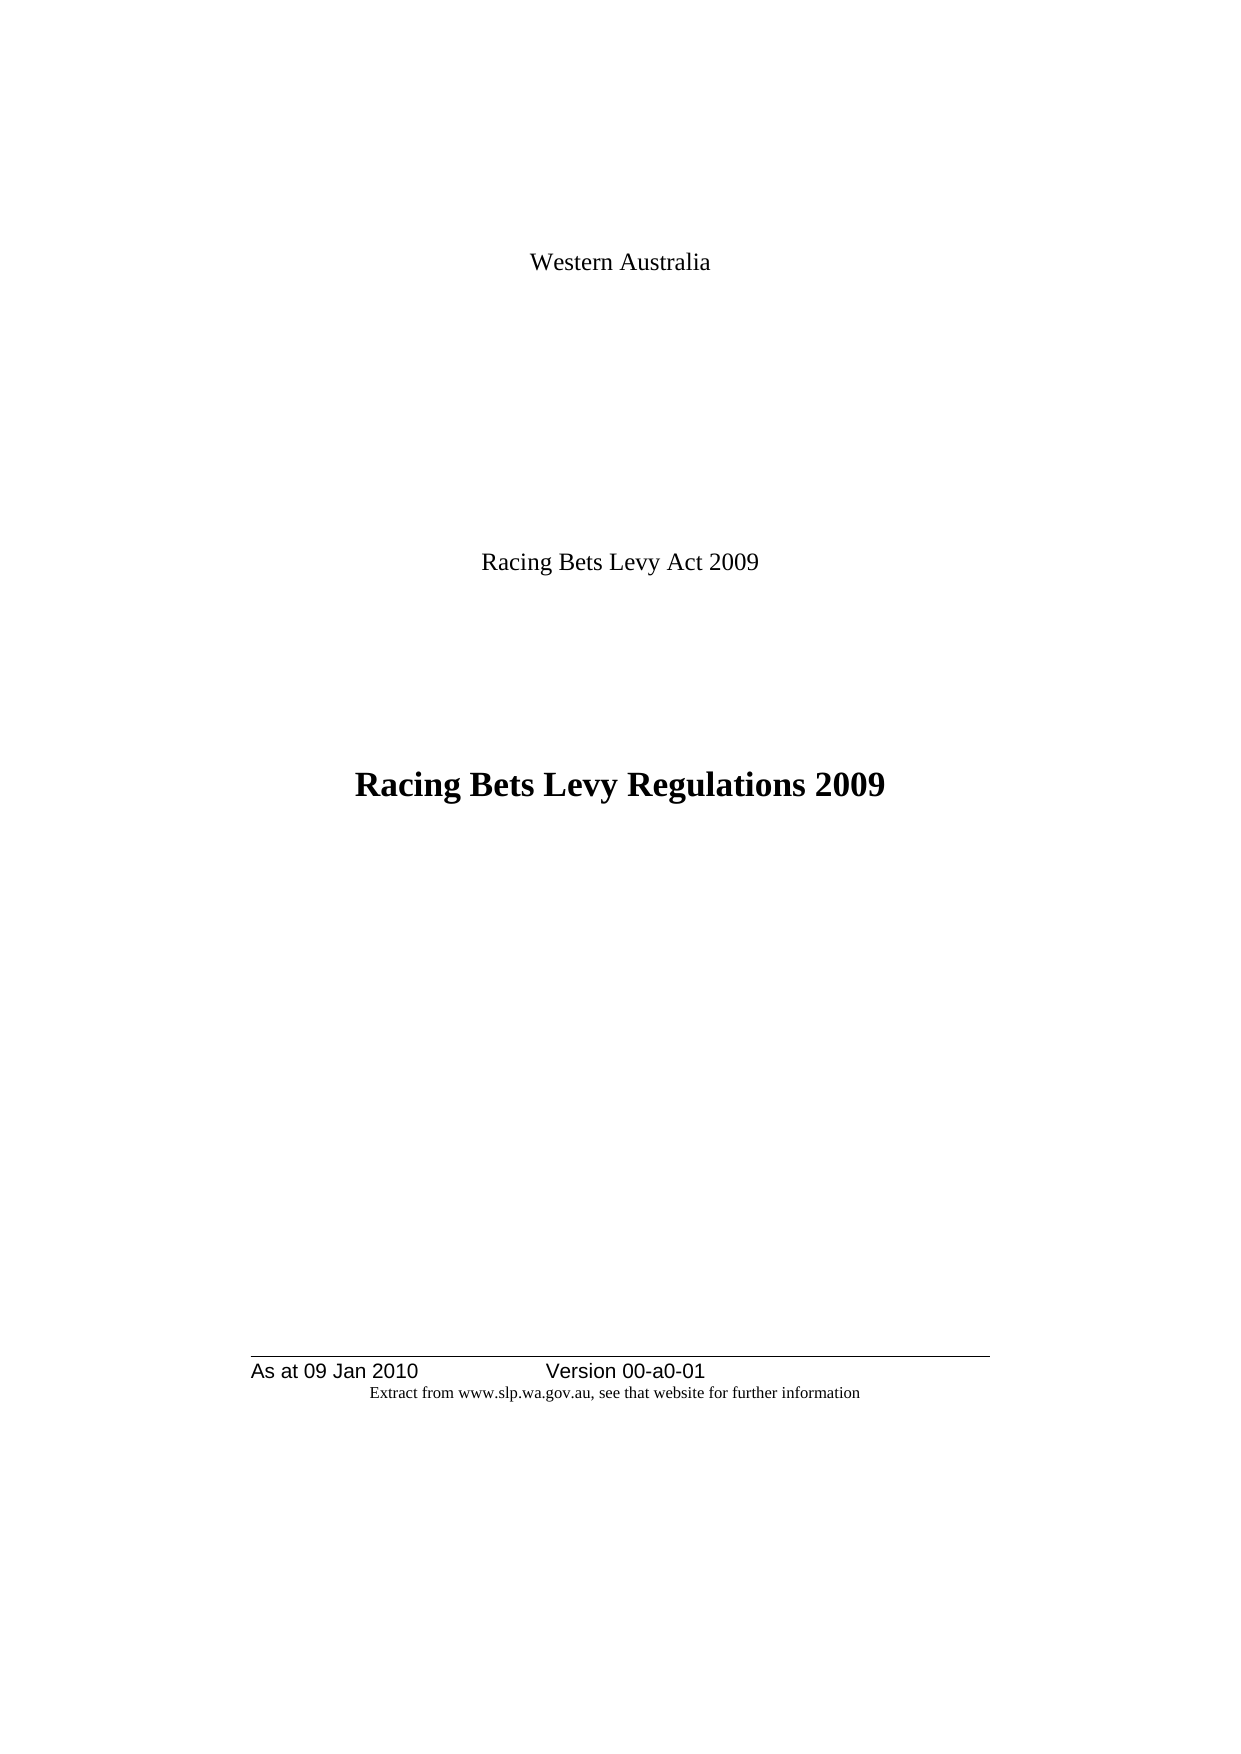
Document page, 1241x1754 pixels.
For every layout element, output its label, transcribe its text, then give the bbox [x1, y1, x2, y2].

text Western Australia [251, 247, 990, 276]
text Racing Bets Levy Act 2009 [251, 547, 990, 576]
text Racing Bets Levy Regulations 2009 [251, 763, 990, 804]
